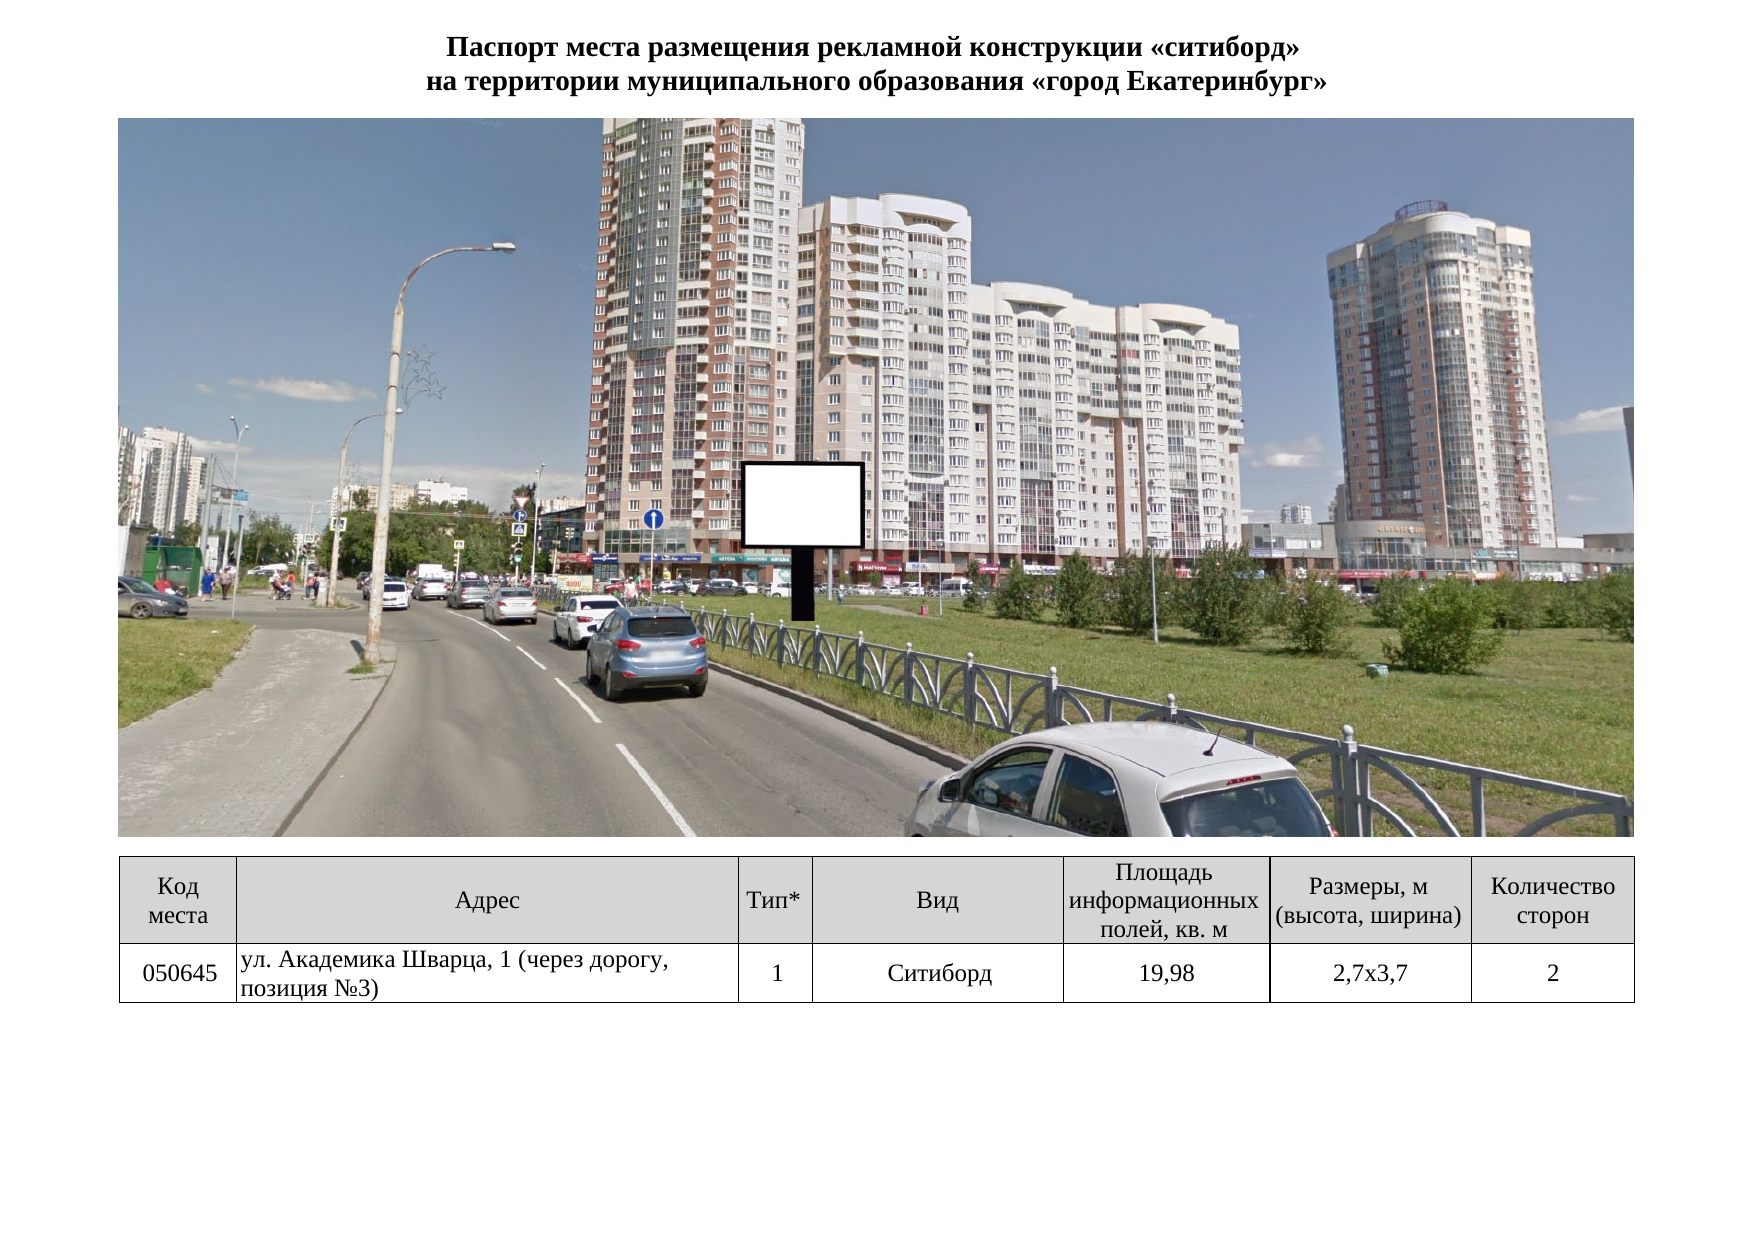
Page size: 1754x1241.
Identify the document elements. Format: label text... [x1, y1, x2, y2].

table_header Адрес [237, 857, 738, 943]
table_header Размеры, м (высота, ширина) [1271, 857, 1471, 943]
table_header Код места [120, 857, 236, 943]
table_cell 2,7х3,7 [1271, 944, 1471, 1002]
table_cell 1 [739, 944, 812, 1002]
table_header Тип* [739, 857, 812, 943]
table_header Вид [813, 857, 1063, 943]
table_cell Ситиборд [813, 944, 1063, 1002]
table_cell ул. Академика Шварца, 1 (через дорогу, позиция №3) [237, 944, 738, 1002]
picture [118, 118, 1634, 837]
table_cell 050645 [120, 944, 236, 1002]
table_header Количество сторон [1472, 857, 1634, 943]
table_cell 2 [1472, 944, 1634, 1002]
table_cell 19,98 [1064, 944, 1269, 1002]
table_header Площадь информационных полей, кв. м [1064, 857, 1269, 943]
